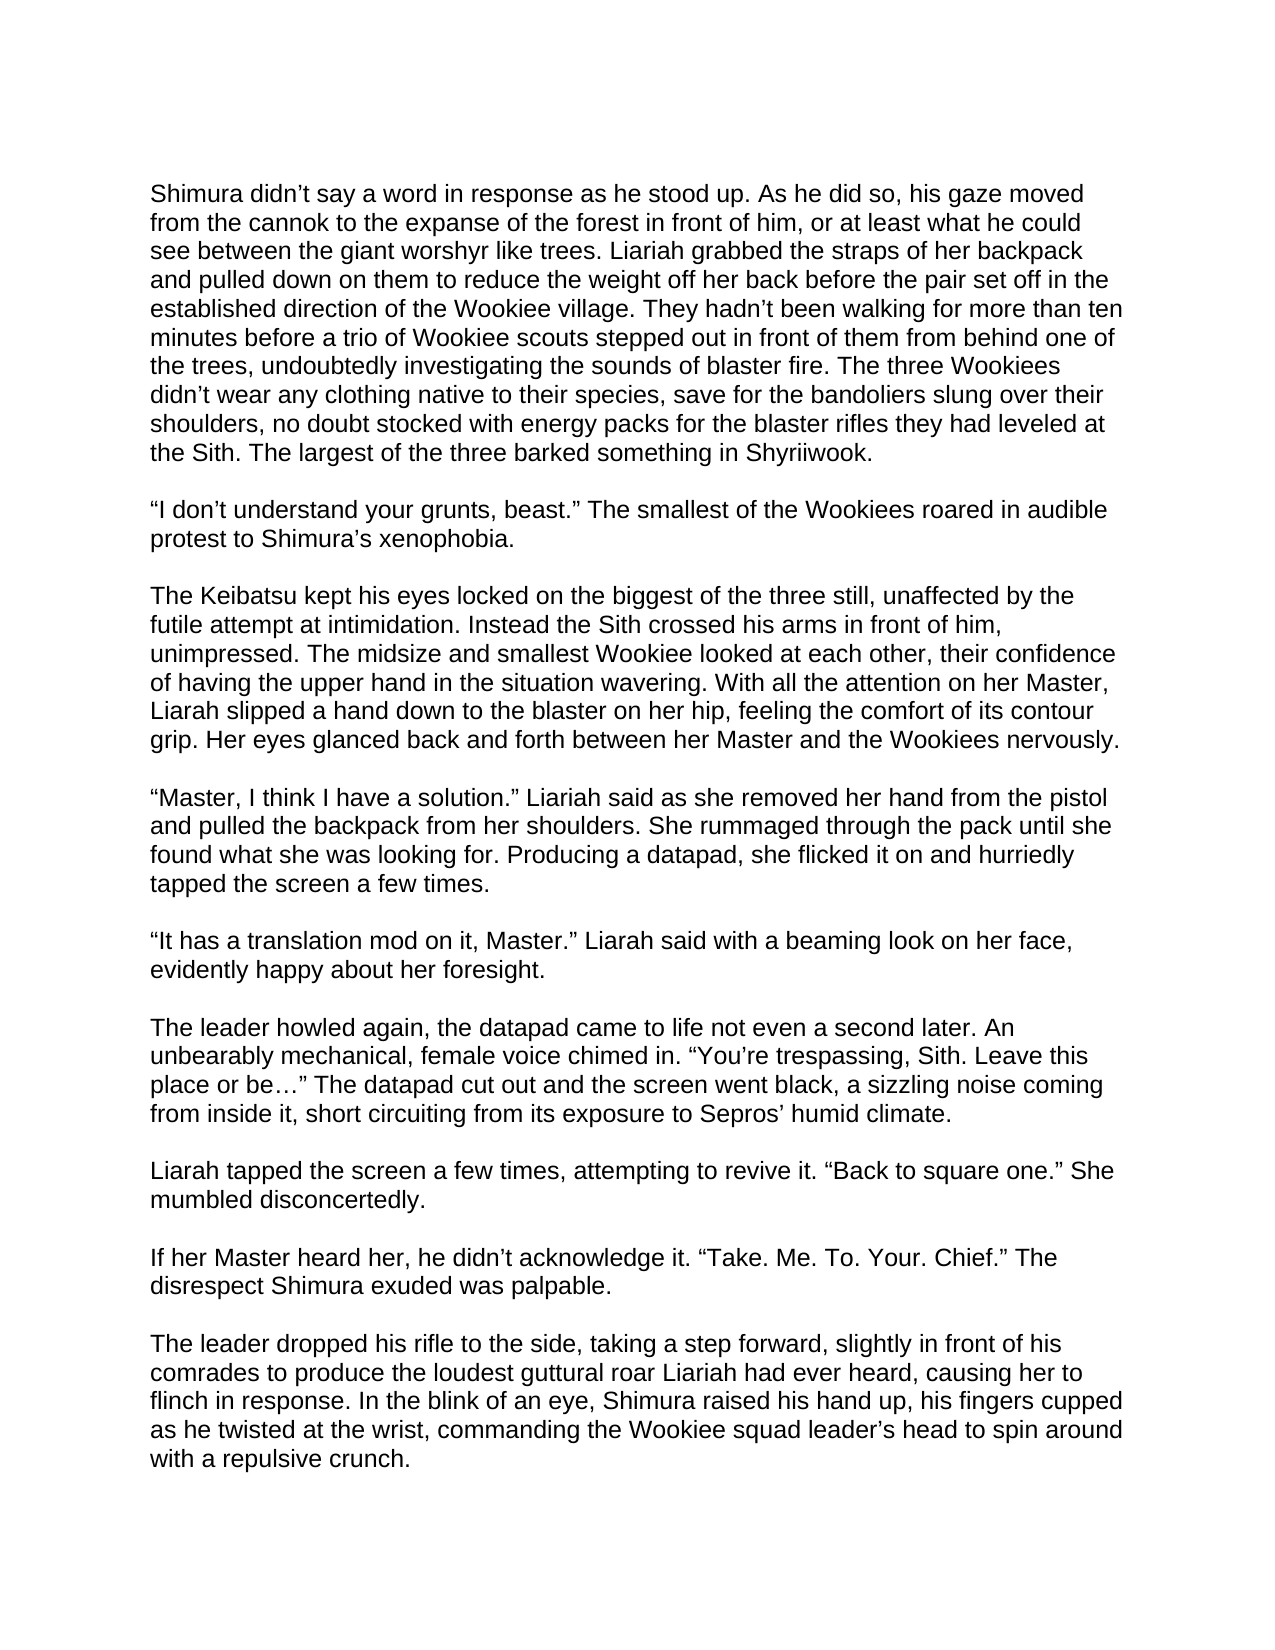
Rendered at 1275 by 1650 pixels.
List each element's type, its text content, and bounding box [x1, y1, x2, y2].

text Liarah tapped the screen a few times, attempting to revive it. “Back to square one.” She mumbled disconcertedly. [150, 1156, 1125, 1214]
text “It has a translation mod on it, Master.” Liarah said with a beaming look on her face, evidently happy about her foresight. [150, 926, 1125, 984]
text The Keibatsu kept his eyes locked on the biggest of the three still, unaffected by the futile attempt at intimidation. Instead the Sith crossed his arms in front of him, unimpressed. The midsize and smallest Wookiee looked at each other, their confidence of having the upper hand in the situation wavering. With all the attention on her Master, Liarah slipped a hand down to the blaster on her hip, feeling the comfort of its contour grip. Her eyes glanced back and forth between her Master and the Wookiees nervously. [150, 581, 1125, 754]
text “I don’t understand your grunts, beast.” The smallest of the Wookiees roared in audible protest to Shimura’s xenophobia. [150, 495, 1125, 552]
text If her Master heard her, he didn’t acknowledge it. “Take. Me. To. Your. Chief.” The disrespect Shimura exuded was palpable. [150, 1242, 1125, 1300]
text Shimura didn’t say a word in response as he stood up. As he did so, his gaze moved from the cannok to the expanse of the forest in front of him, or at least what he could see between the giant worshyr like trees. Liariah grabbed the straps of her backpack and pulled down on them to reduce the weight off her back before the pair set off in the established direction of the Wookiee village. They hadn’t been walking for more than ten minutes before a trio of Wookiee scouts stepped out in front of them from behind one of the trees, undoubtedly investigating the sounds of blaster fire. The three Wookiees didn’t wear any clothing native to their species, save for the bandoliers slung over their shoulders, no doubt stocked with energy packs for the blaster rifles they had leveled at the Sith. The largest of the three barked something in Shyriiwook. [150, 179, 1125, 466]
text The leader dropped his rifle to the side, taking a step forward, slightly in front of his comrades to produce the loudest guttural roar Liariah had ever heard, causing her to flinch in response. In the blink of an eye, Shimura raised his hand up, his fingers cupped as he twisted at the wrist, commanding the Wookiee squad leader’s head to spin around with a repulsive crunch. [150, 1329, 1125, 1472]
text “Master, I think I have a solution.” Liariah said as she removed her hand from the pistol and pulled the backpack from her shoulders. She rummaged through the pack until she found what she was looking for. Producing a datapad, she flicked it on and hurriedly tapped the screen a few times. [150, 782, 1125, 897]
text The leader howled again, the datapad came to life not even a second later. An unbearably mechanical, female voice chimed in. “You’re trespassing, Sith. Leave this place or be…” The datapad cut out and the screen went black, a sizzling noise coming from inside it, short circuiting from its exposure to Sepros’ humid climate. [150, 1012, 1125, 1127]
